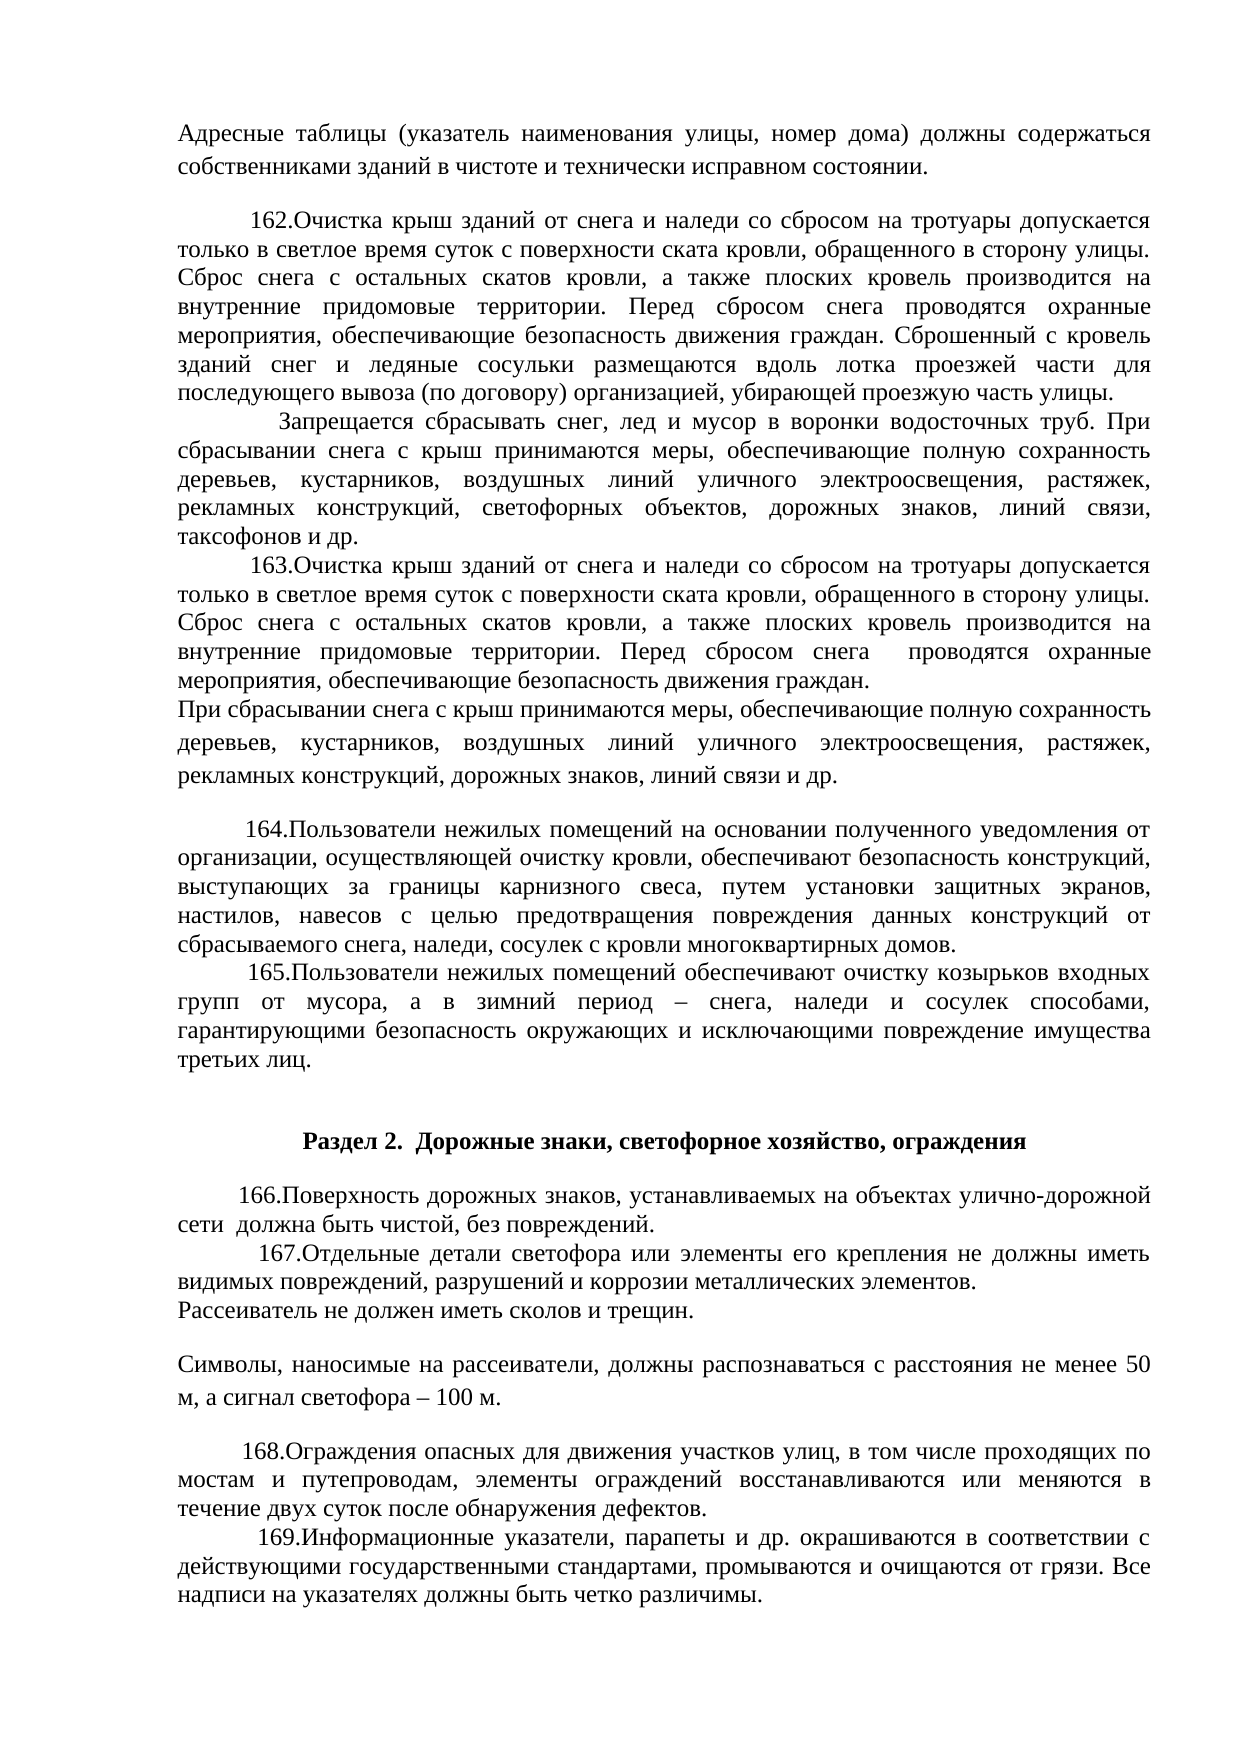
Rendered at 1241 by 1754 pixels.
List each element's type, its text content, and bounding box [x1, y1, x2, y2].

text Символы, наносимые на рассеиватели, должны распознаваться с расстояния не менее , а сигнал светофора – . [177, 1349, 1152, 1411]
text Рассеиватель не должен иметь сколов и трещин. [177, 1295, 1152, 1324]
text 165.Пользователи нежилых помещений обеспечивают очистку козырьков входных групп от мусора, а в зимний период – снега, наледи и сосулек способами, гарантирующими безопасность окружающих и исключающими повреждение имущества третьих лиц. [177, 957, 1152, 1072]
text 167.Отдельные детали светофора или элементы его крепления не должны иметь видимых повреждений, разрушений и коррозии металлических элементов. [177, 1238, 1152, 1295]
text Запрещается сбрасывать снег, лед и мусор в воронки водосточных труб. При сбрасывании снега с крыш принимаются меры, обеспечивающие полную сохранность деревьев, кустарников, воздушных линий уличного электроосвещения, растяжек, рекламных конструкций, светофорных объектов, дорожных знаков, линий связи, таксофонов и др. [177, 406, 1152, 550]
text 168.Ограждения опасных для движения участков улиц, в том числе проходящих по мостам и путепроводам, элементы ограждений восстанавливаются или меняются в течение двух суток после обнаружения дефектов. [177, 1436, 1152, 1522]
text 162.Очистка крыш зданий от снега и наледи со сбросом на тротуары допускается только в светлое время суток с поверхности ската кровли, обращенного в сторону улицы. Сброс снега с остальных скатов кровли, а также плоских кровель производится на внутренние придомовые территории. Перед сбросом снега проводятся охранные мероприятия, обеспечивающие безопасность движения граждан. Сброшенный с кровель зданий снег и ледяные сосульки размещаются вдоль лотка проезжей части для последующего вывоза (по договору) организацией, убирающей проезжую часть улицы. [177, 205, 1152, 406]
text Адресные таблицы (указатель наименования улицы, номер дома) должны содержаться собственниками зданий в чистоте и технически исправном состоянии. [177, 118, 1152, 180]
text 166.Поверхность дорожных знаков, устанавливаемых на объектах улично-дорожной сети должна быть чистой, без повреждений. [177, 1180, 1152, 1238]
text 163.Очистка крыш зданий от снега и наледи со сбросом на тротуары допускается только в светлое время суток с поверхности ската кровли, обращенного в сторону улицы. Сброс снега с остальных скатов кровли, а также плоских кровель производится на внутренние придомовые территории. Перед сбросом снега проводятся охранные мероприятия, обеспечивающие безопасность движения граждан. [177, 550, 1152, 694]
text 164.Пользователи нежилых помещений на основании полученного уведомления от организации, осуществляющей очистку кровли, обеспечивают безопасность конструкций, выступающих за границы карнизного свеса, путем установки защитных экранов, настилов, навесов с целью предотвращения повреждения данных конструкций от сбрасываемого снега, наледи, сосулек с кровли многоквартирных домов. [177, 814, 1152, 957]
text При сбрасывании снега с крыш принимаются меры, обеспечивающие полную сохранность деревьев, кустарников, воздушных линий уличного электроосвещения, растяжек, рекламных конструкций, дорожных знаков, линий связи и др. [177, 694, 1152, 788]
text Раздел 2. Дорожные знаки, светофорное хозяйство, ограждения [177, 1126, 1152, 1155]
text 169.Информационные указатели, парапеты и др. окрашиваются в соответствии с действующими государственными стандартами, промываются и очищаются от грязи. Все надписи на указателях должны быть четко различимы. [177, 1522, 1152, 1608]
